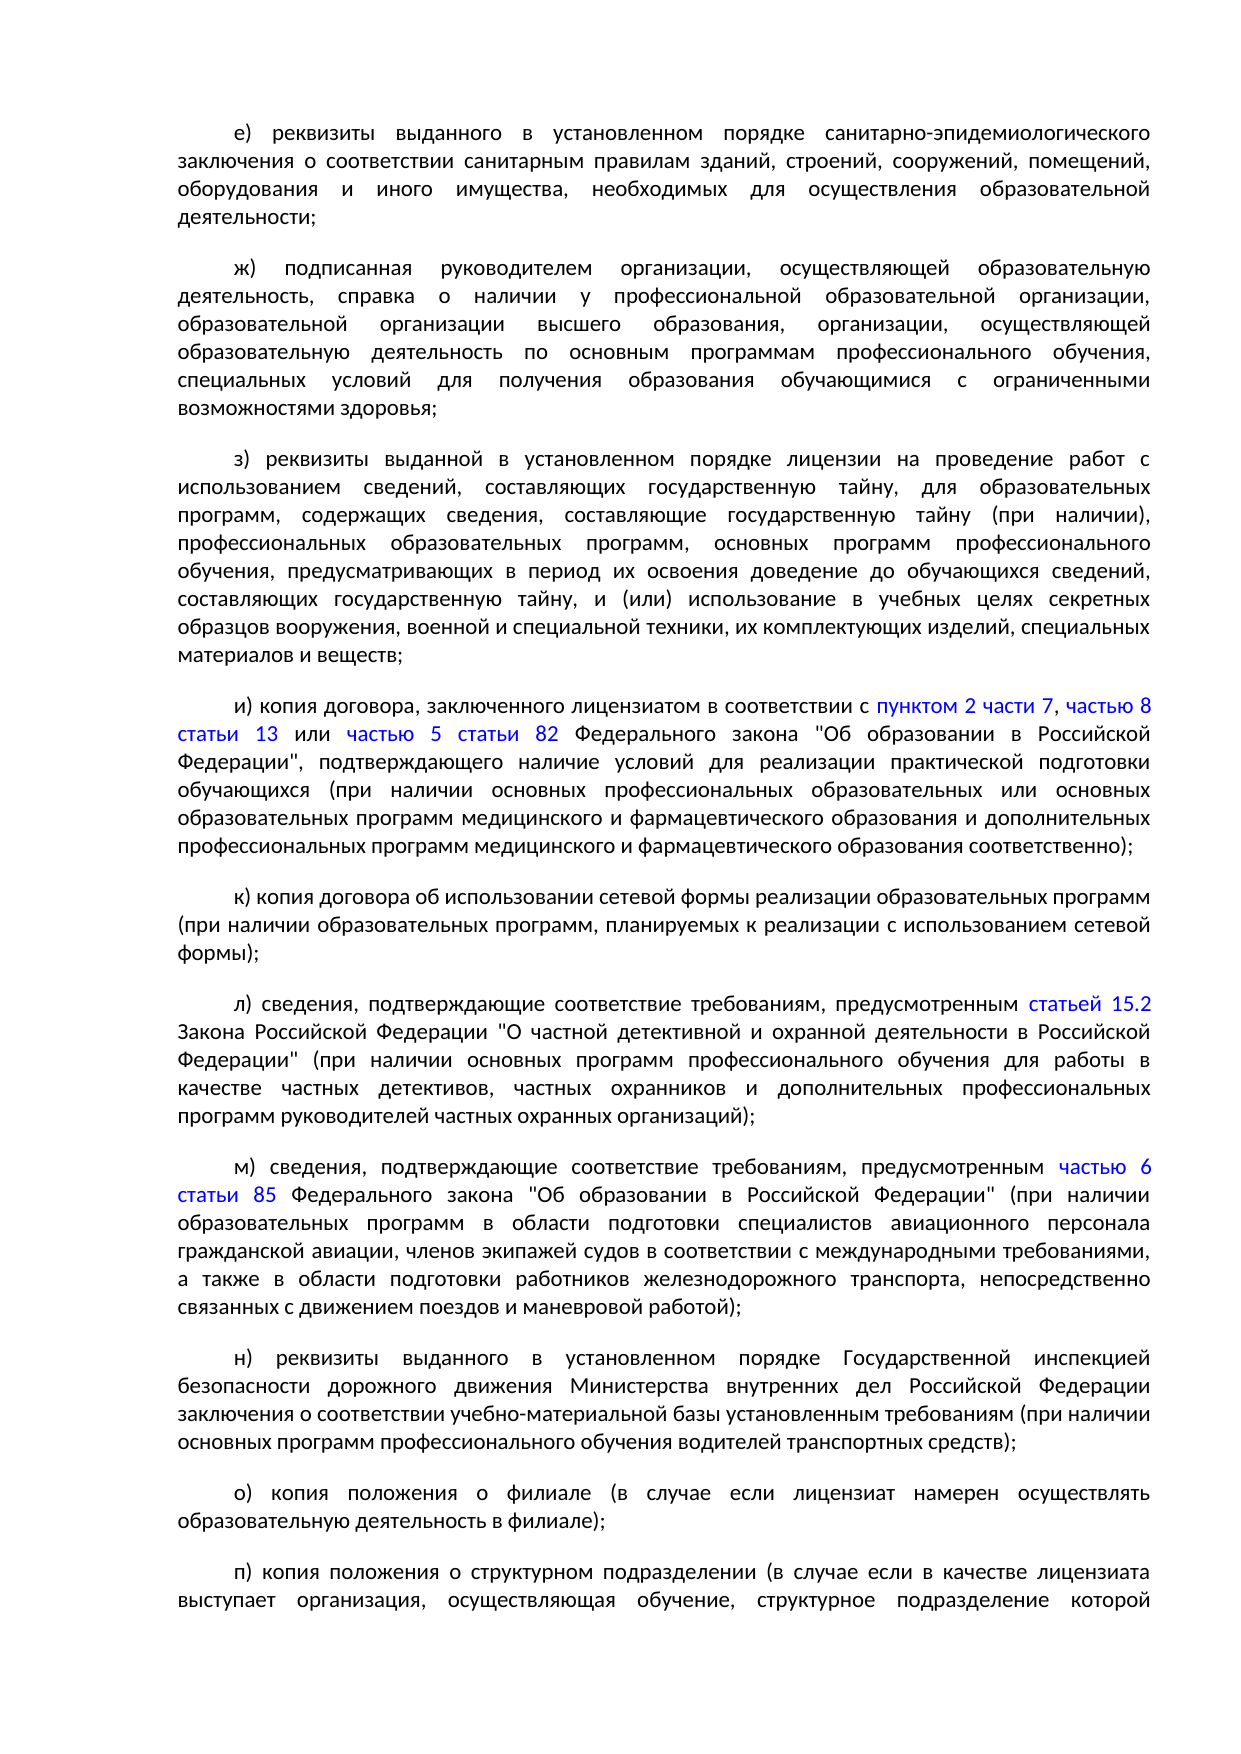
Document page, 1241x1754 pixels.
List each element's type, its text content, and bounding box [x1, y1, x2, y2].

text к) копия договора об использовании сетевой формы реализации образовательных программ (при наличии образовательных программ, планируемых к реализации с использованием сетевой формы); [177, 882, 1152, 966]
text м) сведения, подтверждающие соответствие требованиям, предусмотренным частью 6 статьи 85 Федерального закона "Об образовании в Российской Федерации" (при наличии образовательных программ в области подготовки специалистов авиационного персонала гражданской авиации, членов экипажей судов в соответствии с международными требованиями, а также в области подготовки работников железнодорожного транспорта, непосредственно связанных с движением поездов и маневровой работой); [177, 1152, 1152, 1320]
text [177, 1557, 1152, 1613]
text и) копия договора, заключенного лицензиатом в соответствии с пунктом 2 части 7, частью 8 статьи 13 или частью 5 статьи 82 Федерального закона "Об образовании в Российской Федерации", подтверждающего наличие условий для реализации практической подготовки обучающихся (при наличии основных профессиональных образовательных или основных образовательных программ медицинского и фармацевтического образования и дополнительных профессиональных программ медицинского и фармацевтического образования соответственно); [177, 691, 1152, 859]
text ж) подписанная руководителем организации, осуществляющей образовательную деятельность, справка о наличии у профессиональной образовательной организации, образовательной организации высшего образования, организации, осуществляющей образовательную деятельность по основным программам профессионального обучения, специальных условий для получения образования обучающимися с ограниченными возможностями здоровья; [177, 253, 1152, 421]
text о) копия положения о филиале (в случае если лицензиат намерен осуществлять образовательную деятельность в филиале); [177, 1478, 1152, 1534]
text л) сведения, подтверждающие соответствие требованиям, предусмотренным статьей 15.2 Закона Российской Федерации "О частной детективной и охранной деятельности в Российской Федерации" (при наличии основных программ профессионального обучения для работы в качестве частных детективов, частных охранников и дополнительных профессиональных программ руководителей частных охранных организаций); [177, 989, 1152, 1129]
text н) реквизиты выданного в установленном порядке Государственной инспекцией безопасности дорожного движения Министерства внутренних дел Российской Федерации заключения о соответствии учебно-материальной базы установленным требованиям (при наличии основных программ профессионального обучения водителей транспортных средств); [177, 1343, 1152, 1455]
text е) реквизиты выданного в установленном порядке санитарно-эпидемиологического заключения о соответствии санитарным правилам зданий, строений, сооружений, помещений, оборудования и иного имущества, необходимых для осуществления образовательной деятельности; [177, 118, 1152, 230]
text з) реквизиты выданной в установленном порядке лицензии на проведение работ с использованием сведений, составляющих государственную тайну, для образовательных программ, содержащих сведения, составляющие государственную тайну (при наличии), профессиональных образовательных программ, основных программ профессионального обучения, предусматривающих в период их освоения доведение до обучающихся сведений, составляющих государственную тайну, и (или) использование в учебных целях секретных образцов вооружения, военной и специальной техники, их комплектующих изделий, специальных материалов и веществ; [177, 444, 1152, 668]
